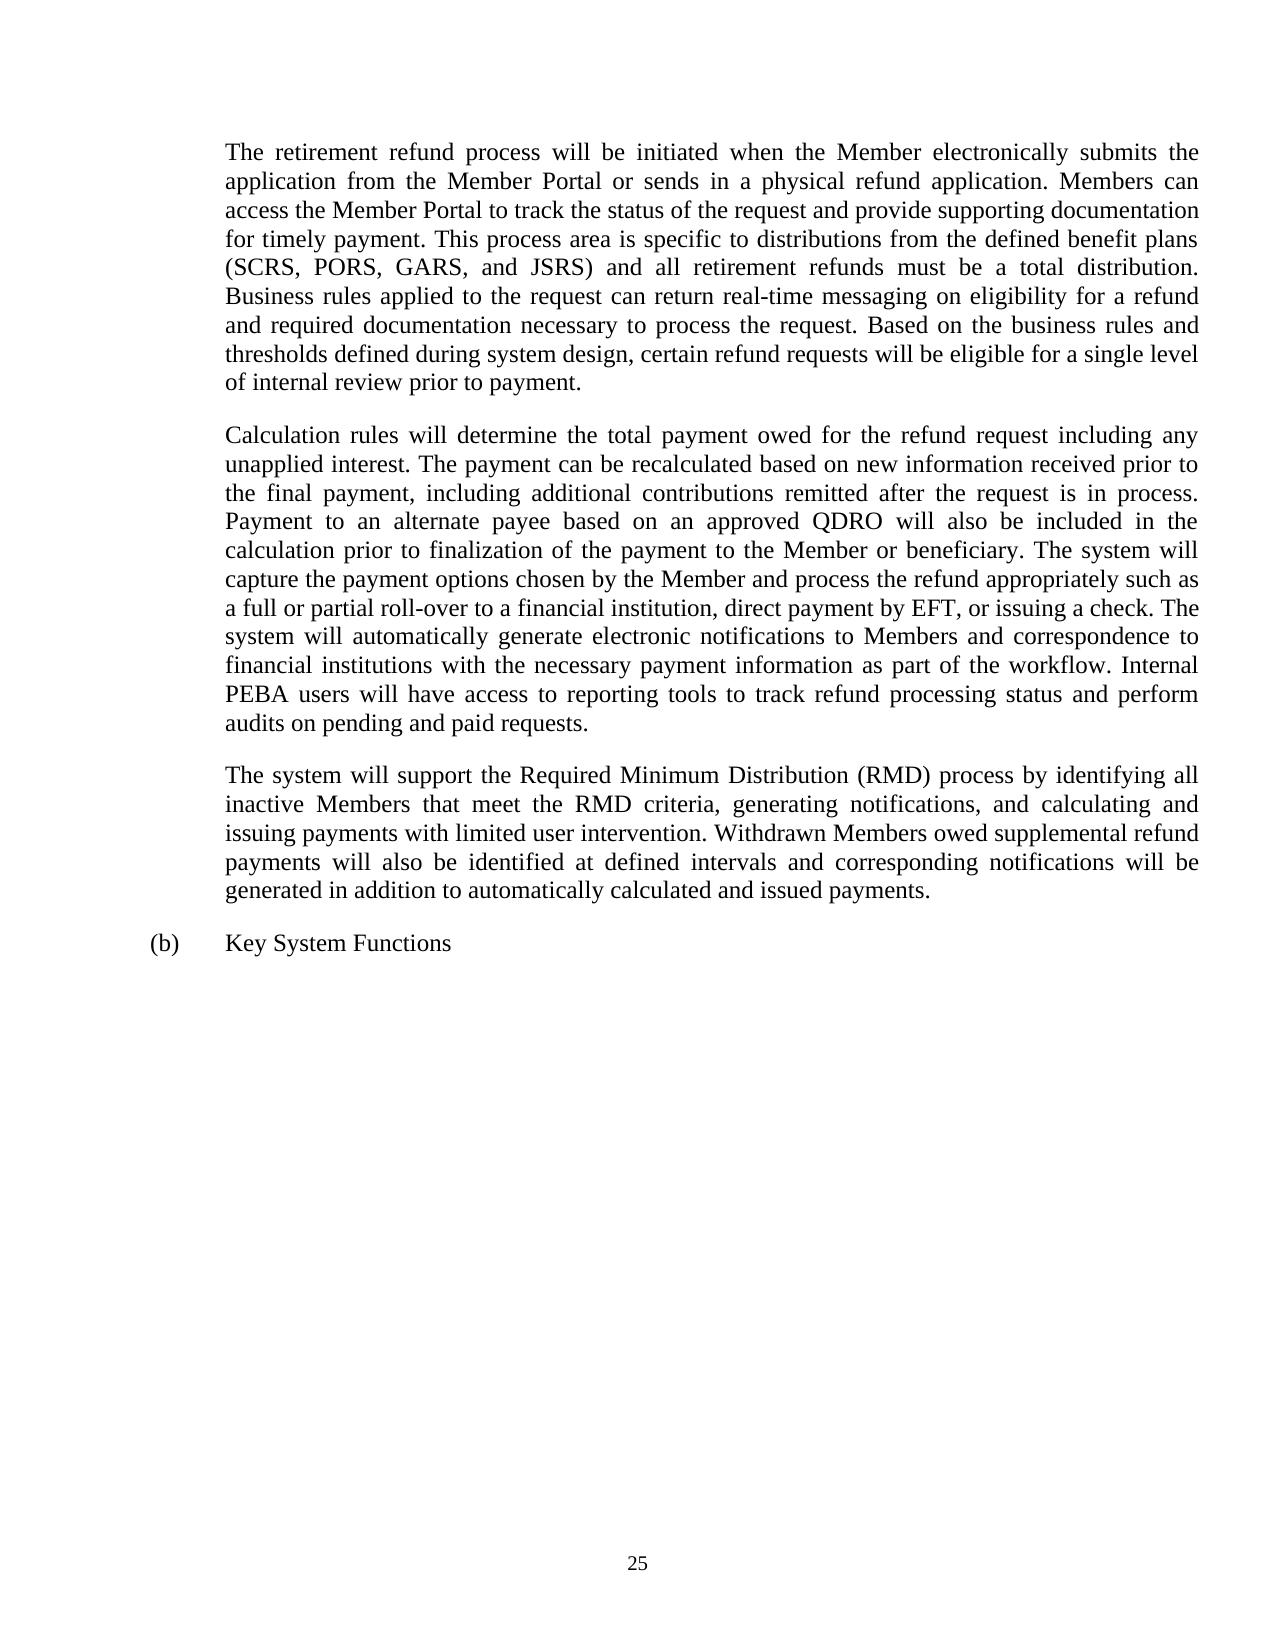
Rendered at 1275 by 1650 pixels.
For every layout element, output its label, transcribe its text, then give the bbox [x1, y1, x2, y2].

subtitle (b) Key System Functions [150, 928, 1200, 957]
text The retirement refund process will be initiated when the Member electronically submits the application from the Member Portal or sends in a physical refund application. Members can access the Member Portal to track the status of the request and provide supporting documentation for timely payment. This process area is specific to distributions from the defined benefit plans (SCRS, PORS, GARS, and JSRS) and all retirement refunds must be a total distribution. Business rules applied to the request can return real-time messaging on eligibility for a refund and required documentation necessary to process the request. Based on the business rules and thresholds defined during system design, certain refund requests will be eligible for a single level of internal review prior to payment. [225, 137, 1200, 396]
text Calculation rules will determine the total payment owed for the refund request including any unapplied interest. The payment can be recalculated based on new information received prior to the final payment, including additional contributions remitted after the request is in process. Payment to an alternate payee based on an approved QDRO will also be included in the calculation prior to finalization of the payment to the Member or beneficiary. The system will capture the payment options chosen by the Member and process the refund appropriately such as a full or partial roll-over to a financial institution, direct payment by EFT, or issuing a check. The system will automatically generate electronic notifications to Members and correspondence to financial institutions with the necessary payment information as part of the workflow. Internal PEBA users will have access to reporting tools to track refund processing status and perform audits on pending and paid requests. [225, 420, 1200, 736]
text The system will support the Required Minimum Distribution (RMD) process by identifying all inactive Members that meet the RMD criteria, generating notifications, and calculating and issuing payments with limited user intervention. Withdrawn Members owed supplemental refund payments will also be identified at defined intervals and corresponding notifications will be generated in addition to automatically calculated and issued payments. [225, 761, 1200, 904]
